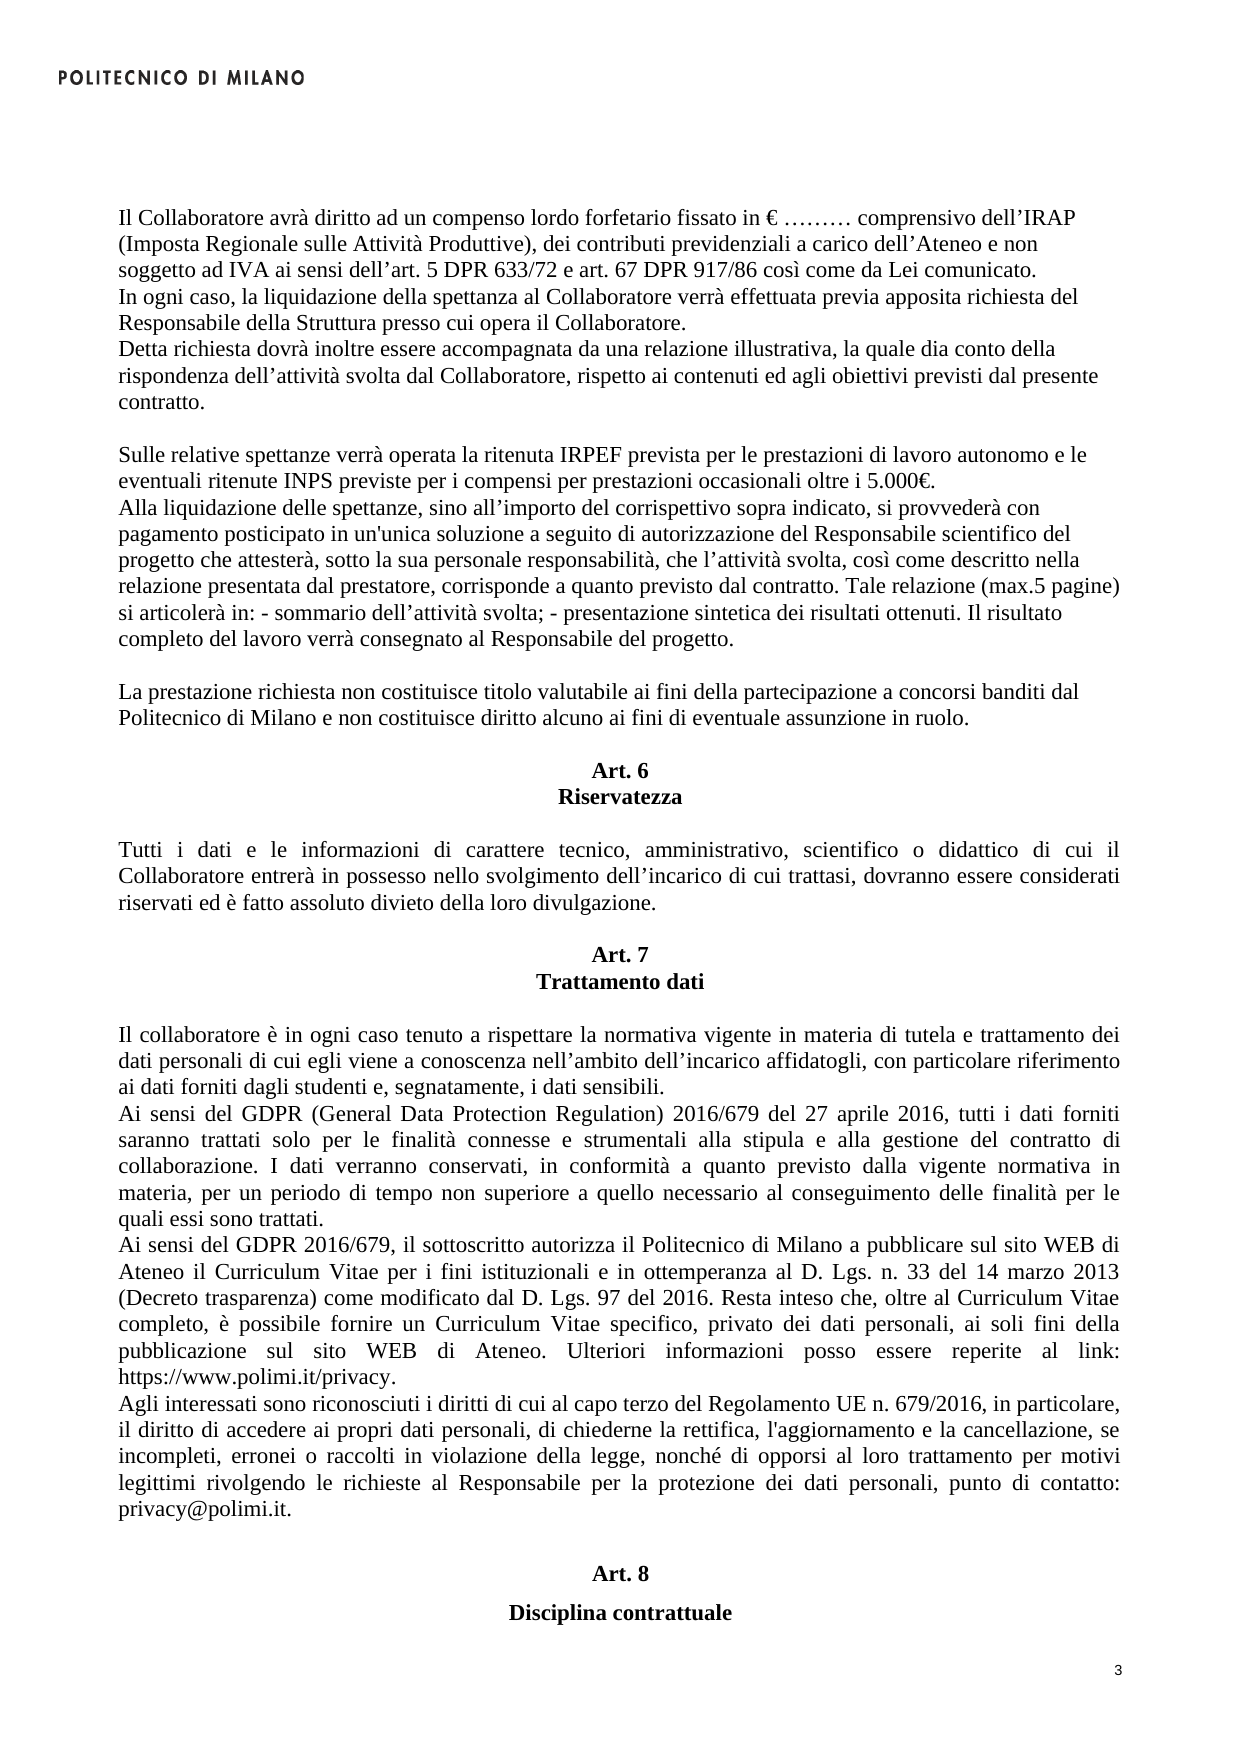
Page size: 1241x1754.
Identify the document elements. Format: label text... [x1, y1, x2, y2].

picture [59, 70, 304, 85]
text Sulle relative spettanze verrà operata la ritenuta IRPEF prevista per le prestazioni di lavoro autonomo e le eventuali ritenute INPS previste per i compensi per prestazioni occasionali oltre i 5.000€. [118, 441, 1122, 493]
text Art. 6 [118, 757, 1122, 783]
text In ogni caso, la liquidazione della spettanza al Collaboratore verrà effettuata previa apposita richiesta del Responsabile della Struttura presso cui opera il Collaboratore. [118, 283, 1122, 335]
text Agli interessati sono riconosciuti i diritti di cui al capo terzo del Regolamento UE n. 679/2016, in particolare, il diritto di accedere ai propri dati personali, di chiederne la rettifica, l'aggiornamento e la cancellazione, se incompleti, erronei o raccolti in violazione della legge, nonché di opporsi al loro trattamento per motivi legittimi rivolgendo le richieste al Responsabile per la protezione dei dati personali, punto di contatto: privacy@polimi.it. [118, 1389, 1122, 1521]
text Il Collaboratore avrà diritto ad un compenso lordo forfetario fissato in € ……… comprensivo dell’IRAP (Imposta Regionale sulle Attività Produttive), dei contributi previdenziali a carico dell’Ateneo e non soggetto ad IVA ai sensi dell’art. 5 DPR 633/72 e art. 67 DPR 917/86 così come da Lei comunicato. [118, 204, 1122, 283]
text La prestazione richiesta non costituisce titolo valutabile ai fini della partecipazione a concorsi banditi dal Politecnico di Milano e non costituisce diritto alcuno ai fini di eventuale assunzione in ruolo. [118, 678, 1122, 731]
text Riservatezza [118, 783, 1122, 810]
text Il collaboratore è in ogni caso tenuto a rispettare la normativa vigente in materia di tutela e trattamento dei dati personali di cui egli viene a conoscenza nell’ambito dell’incarico affidatogli, con particolare riferimento ai dati forniti dagli studenti e, segnatamente, i dati sensibili. [118, 1021, 1122, 1100]
text Art. 7 [118, 942, 1122, 968]
text Detta richiesta dovrà inoltre essere accompagnata da una relazione illustrativa, la quale dia conto della rispondenza dell’attività svolta dal Collaboratore, rispetto ai contenuti ed agli obiettivi previsti dal presente contratto. [118, 335, 1122, 414]
text Disciplina contrattuale [118, 1599, 1123, 1625]
text Ai sensi del GDPR 2016/679, il sottoscritto autorizza il Politecnico di Milano a pubblicare sul sito WEB di Ateneo il Curriculum Vitae per i fini istituzionali e in ottemperanza al D. Lgs. n. 33 del 14 marzo 2013 (Decreto trasparenza) come modificato dal D. Lgs. 97 del 2016. Resta inteso che, oltre al Curriculum Vitae completo, è possibile fornire un Curriculum Vitae specifico, privato dei dati personali, ai soli fini della pubblicazione sul sito WEB di Ateneo. Ulteriori informazioni posso essere reperite al link: https://www.polimi.it/privacy. [118, 1231, 1122, 1389]
text Art. 8 [118, 1560, 1123, 1587]
text Trattamento dati [118, 968, 1122, 994]
text Alla liquidazione delle spettanze, sino all’importo del corrispettivo sopra indicato, si provvederà con pagamento posticipato in un'unica soluzione a seguito di autorizzazione del Responsabile scientifico del progetto che attesterà, sotto la sua personale responsabilità, che l’attività svolta, così come descritto nella relazione presentata dal prestatore, corrisponde a quanto previsto dal contratto. Tale relazione (max.5 pagine) si articolerà in: - sommario dell’attività svolta; - presentazione sintetica dei risultati ottenuti. Il risultato completo del lavoro verrà consegnato al Responsabile del progetto. [118, 493, 1122, 652]
text Tutti i dati e le informazioni di carattere tecnico, amministrativo, scientifico o didattico di cui il Collaboratore entrerà in possesso nello svolgimento dell’incarico di cui trattasi, dovranno essere considerati riservati ed è fatto assoluto divieto della loro divulgazione. [118, 836, 1122, 915]
text Ai sensi del GDPR (General Data Protection Regulation) 2016/679 del 27 aprile 2016, tutti i dati forniti saranno trattati solo per le finalità connesse e strumentali alla stipula e alla gestione del contratto di collaborazione. I dati verranno conservati, in conformità a quanto previsto dalla vigente normativa in materia, per un periodo di tempo non superiore a quello necessario al conseguimento delle finalità per le quali essi sono trattati. [118, 1100, 1122, 1231]
